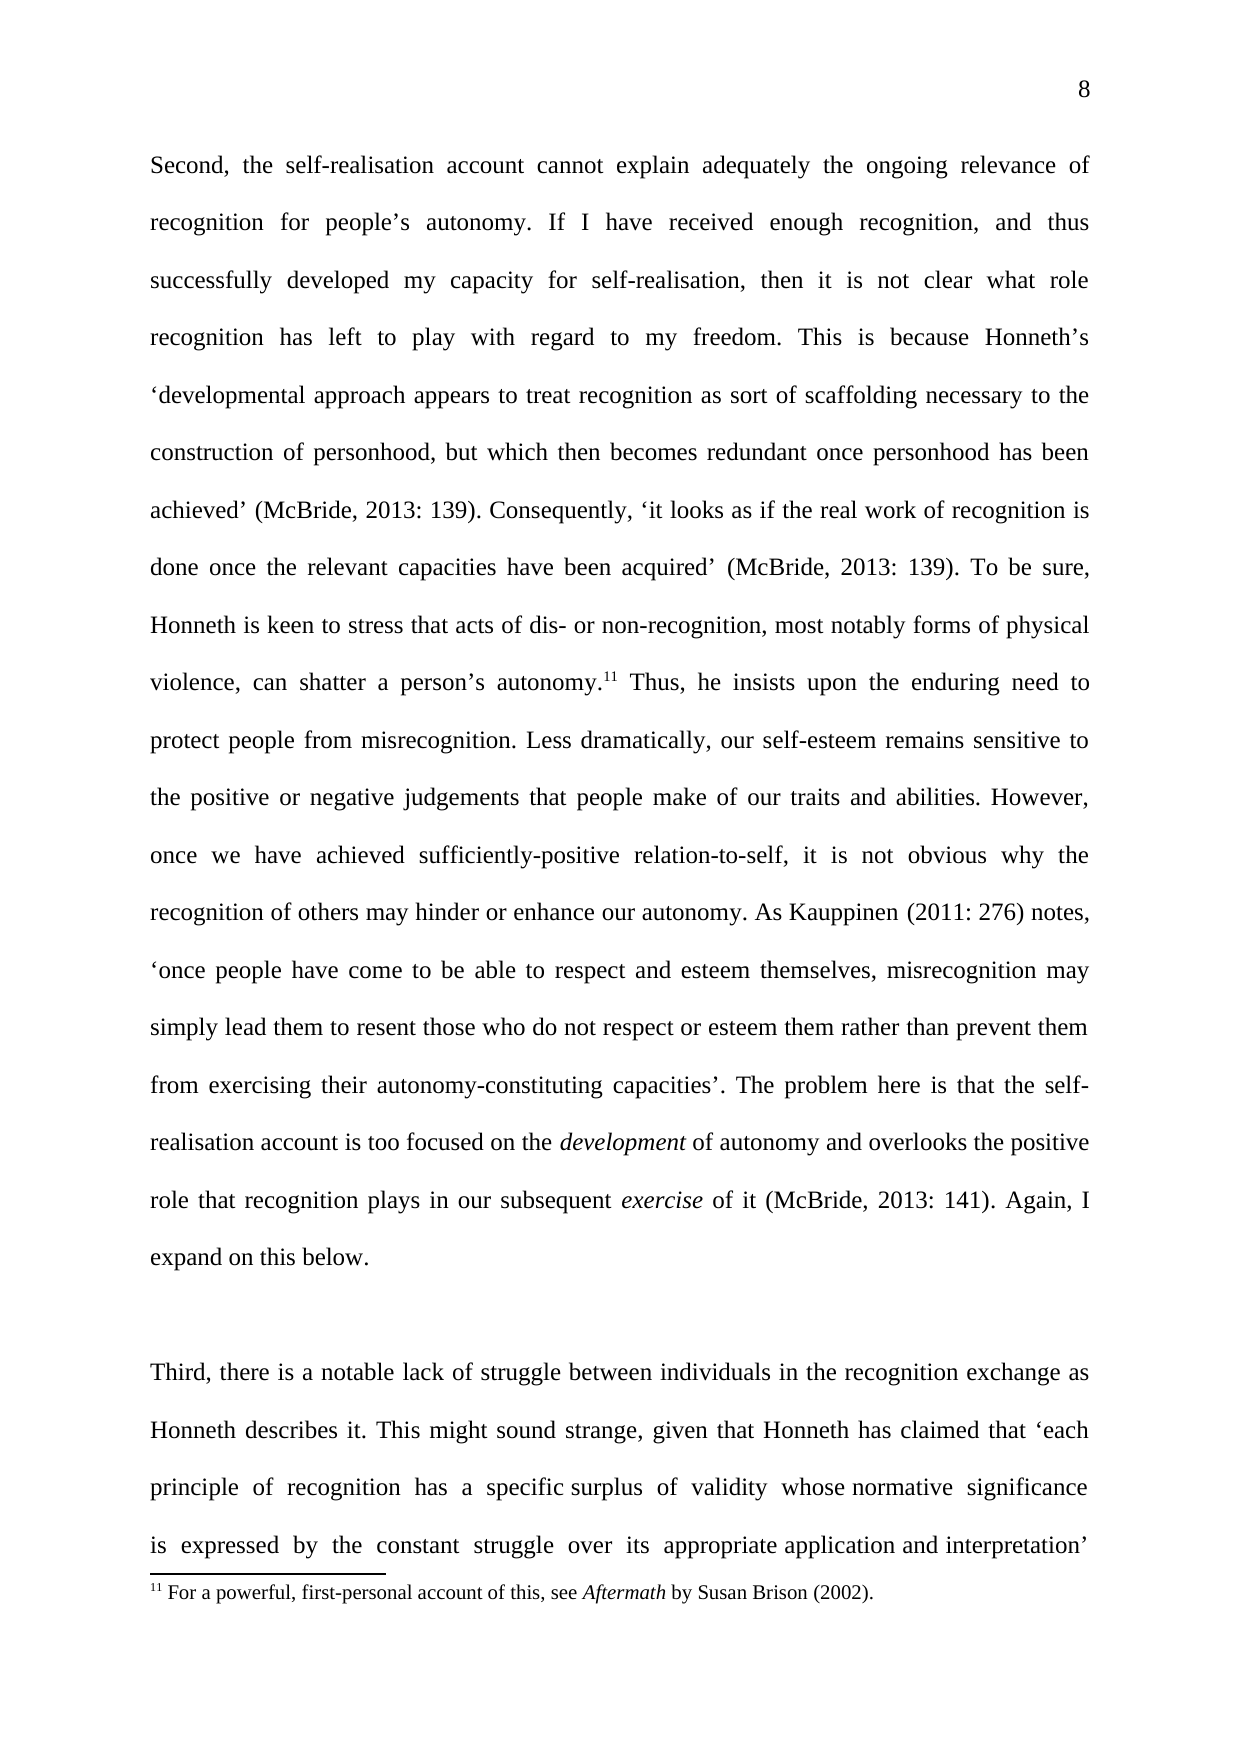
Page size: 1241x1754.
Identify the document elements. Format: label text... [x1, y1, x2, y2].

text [150, 1357, 1090, 1559]
text Second, the self-realisation account cannot explain adequately the ongoing relevance of recognition for people’s autonomy. If I have received enough recognition, and thus successfully developed my capacity for self-realisation, then it is not clear what role recognition has left to play with regard to my freedom. This is because Honneth’s ‘developmental approach appears to treat recognition as sort of scaffolding necessary to the construction of personhood, but which then becomes redundant once personhood has been achieved’ (McBride, 2013: 139). Consequently, ‘it looks as if the real work of recognition is done once the relevant capacities have been acquired’ (McBride, 2013: 139). To be sure, Honneth is keen to stress that acts of dis- or non-recognition, most notably forms of physical violence, can shatter a person’s autonomy. Thus, he insists upon the enduring need to protect people from misrecognition. Less dramatically, our self-esteem remains sensitive to the positive or negative judgements that people make of our traits and abilities. However, once we have achieved sufficiently-positive relation-to-self, it is not obvious why the recognition of others may hinder or enhance our autonomy. As Kauppinen (2011: 276) notes, ‘once people have come to be able to respect and esteem themselves, misrecognition may simply lead them to resent those who do not respect or esteem them rather than prevent them from exercising their autonomy-constituting capacities’. The problem here is that the self-realisation account is too focused on the development of autonomy and overlooks the positive role that recognition plays in our subsequent exercise of it (McBride, 2013: 141). Again, I expand on this below. [150, 150, 1090, 1271]
